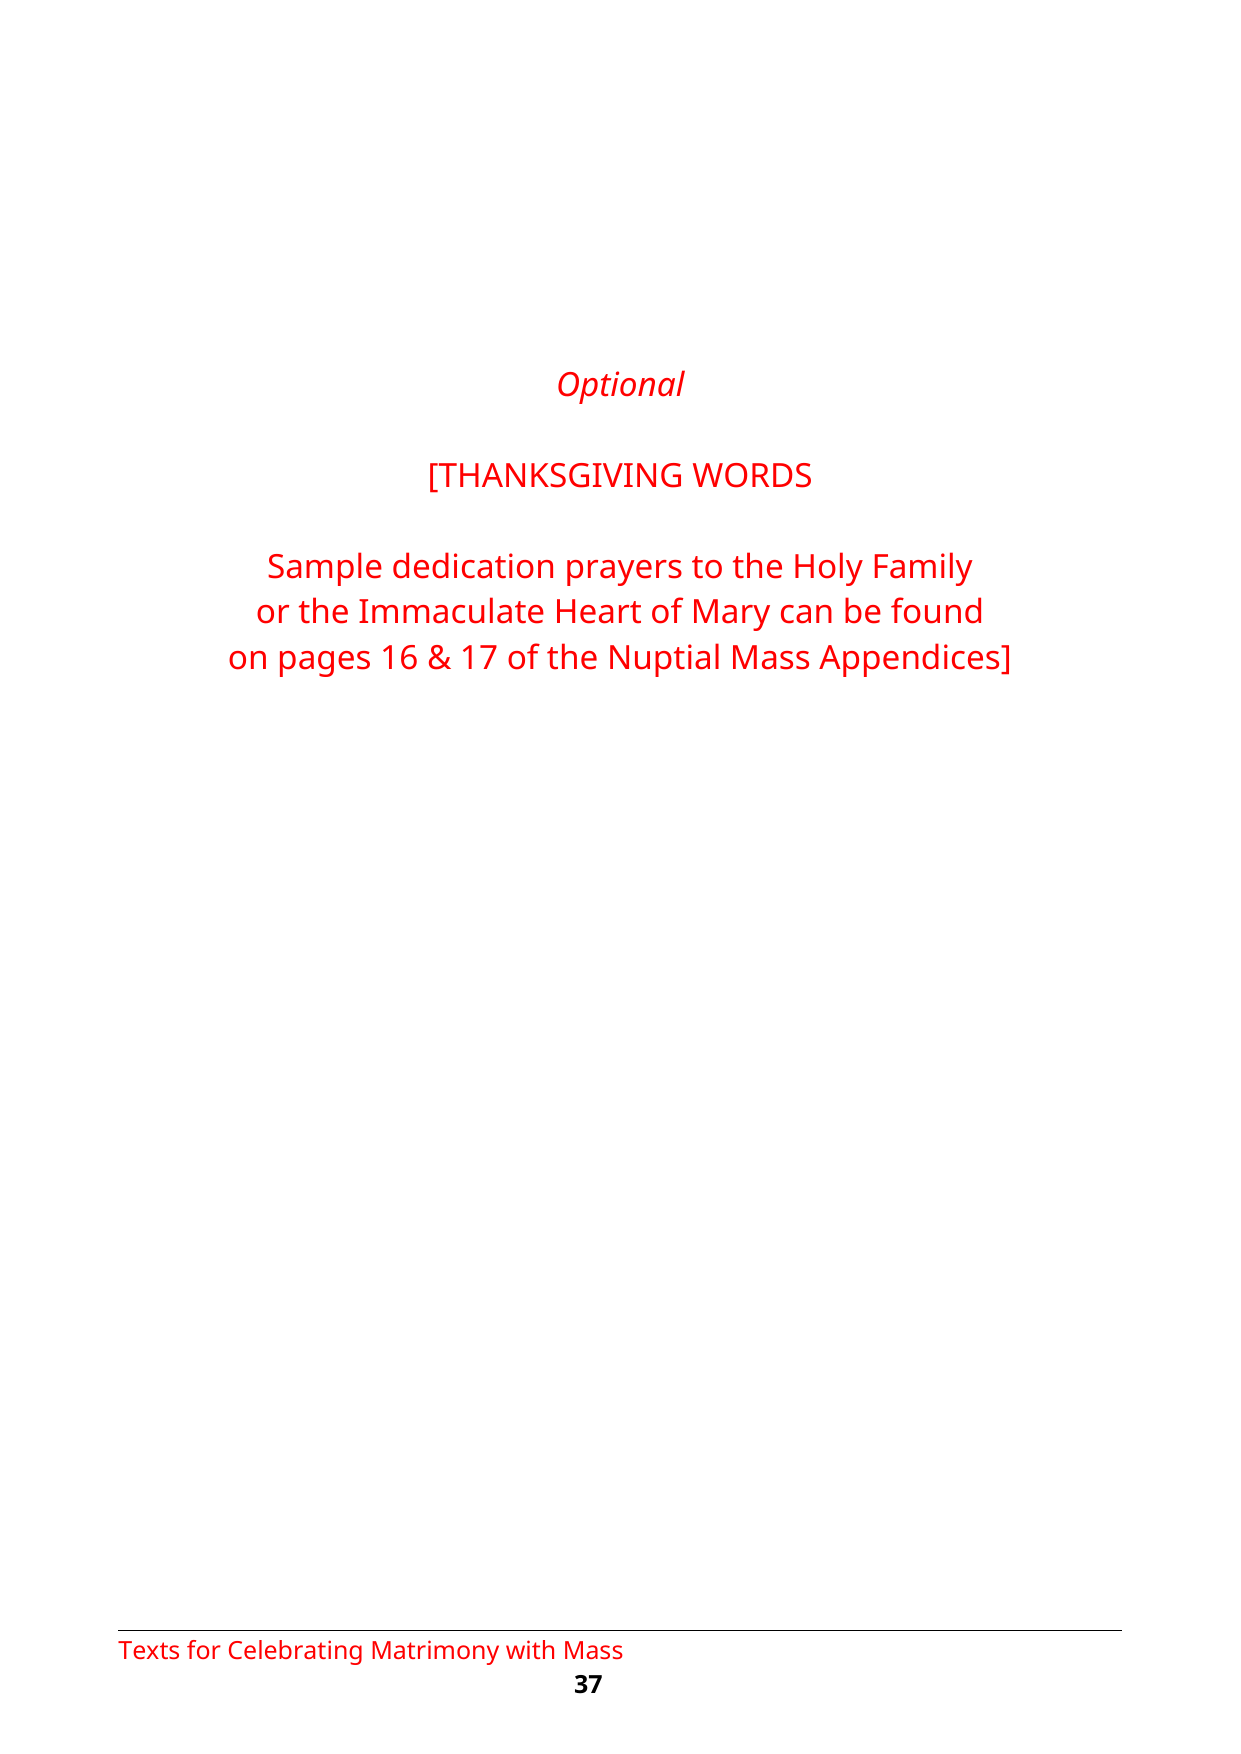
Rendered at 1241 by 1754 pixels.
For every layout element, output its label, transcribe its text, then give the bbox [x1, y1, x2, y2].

text Sample dedication prayers to the Holy Family [118, 543, 1122, 588]
text or the Immaculate Heart of Mary can be found [118, 588, 1122, 634]
text Optional [118, 361, 1122, 407]
text [THANKSGIVING WORDS [118, 452, 1122, 497]
text on pages 16 & 17 of the Nuptial Mass Appendices] [118, 634, 1122, 679]
